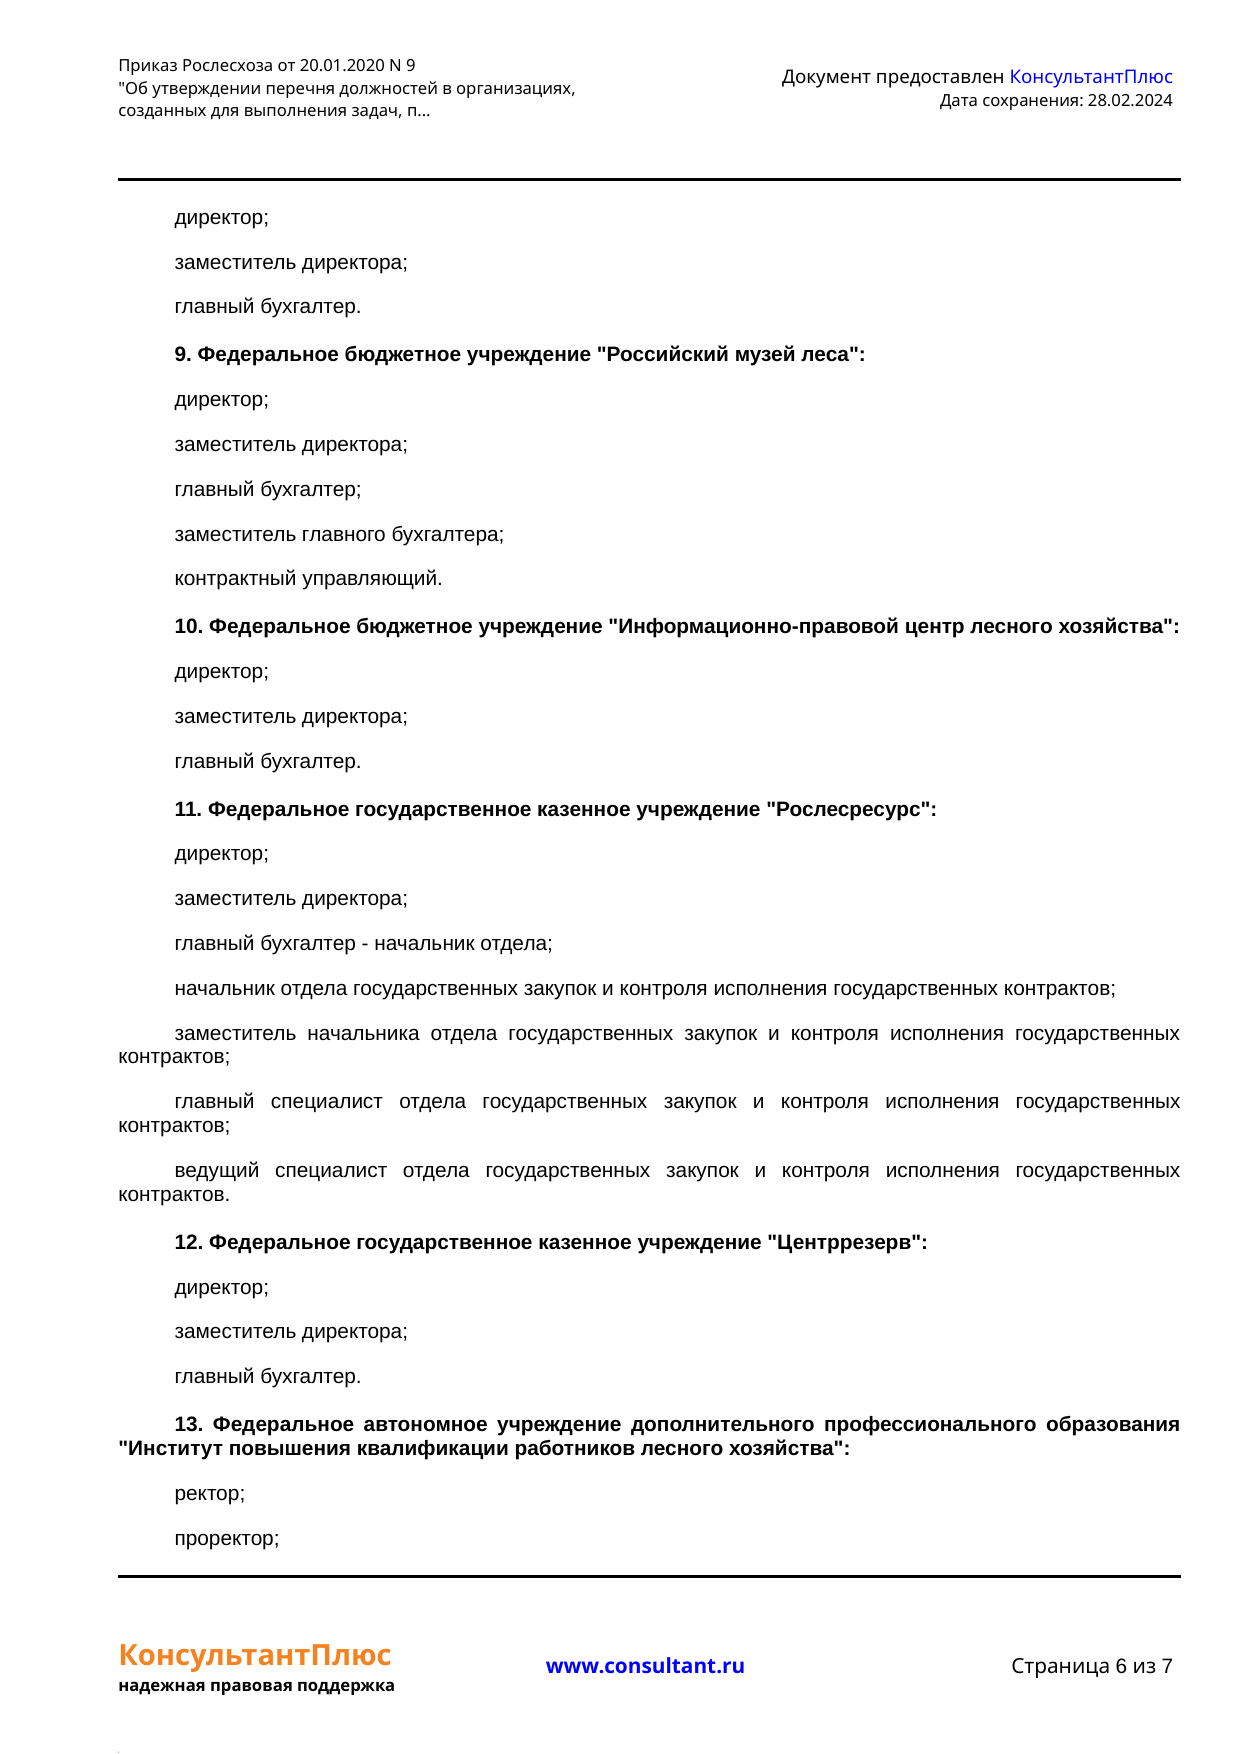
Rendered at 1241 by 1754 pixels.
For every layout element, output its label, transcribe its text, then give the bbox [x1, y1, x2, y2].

text заместитель директора; [118, 249, 1181, 273]
text ректор; [118, 1481, 1181, 1505]
text заместитель директора; [118, 1319, 1181, 1343]
text контрактный управляющий. [118, 566, 1181, 590]
text директор; [118, 205, 1181, 229]
text директор; [118, 387, 1181, 411]
title 13. Федеральное автономное учреждение дополнительного профессионального образования "Институт повышения квалификации работников лесного хозяйства": [118, 1412, 1181, 1460]
text главный бухгалтер. [118, 294, 1181, 318]
text директор; [118, 1274, 1181, 1298]
title 11. Федеральное государственное казенное учреждение "Рослесресурс": [118, 796, 1181, 820]
text главный бухгалтер - начальник отдела; [118, 931, 1181, 955]
title 12. Федеральное государственное казенное учреждение "Центррезерв": [118, 1230, 1181, 1254]
text главный бухгалтер. [118, 1364, 1181, 1388]
title 9. Федеральное бюджетное учреждение "Российский музей леса": [118, 342, 1181, 366]
text заместитель директора; [118, 432, 1181, 456]
text главный бухгалтер. [118, 748, 1181, 772]
text начальник отдела государственных закупок и контроля исполнения государственных контрактов; [118, 976, 1181, 999]
title 10. Федеральное бюджетное учреждение "Информационно-правовой центр лесного хозяйства": [118, 614, 1181, 638]
text заместитель директора; [118, 886, 1181, 910]
text заместитель начальника отдела государственных закупок и контроля исполнения государственных контрактов; [118, 1020, 1181, 1068]
text заместитель директора; [118, 704, 1181, 728]
text заместитель главного бухгалтера; [118, 521, 1181, 545]
text директор; [118, 841, 1181, 865]
text главный специалист отдела государственных закупок и контроля исполнения государственных контрактов; [118, 1089, 1181, 1137]
text главный бухгалтер; [118, 477, 1181, 501]
text директор; [118, 659, 1181, 683]
text ведущий специалист отдела государственных закупок и контроля исполнения государственных контрактов. [118, 1158, 1181, 1206]
text проректор; [118, 1526, 1181, 1549]
